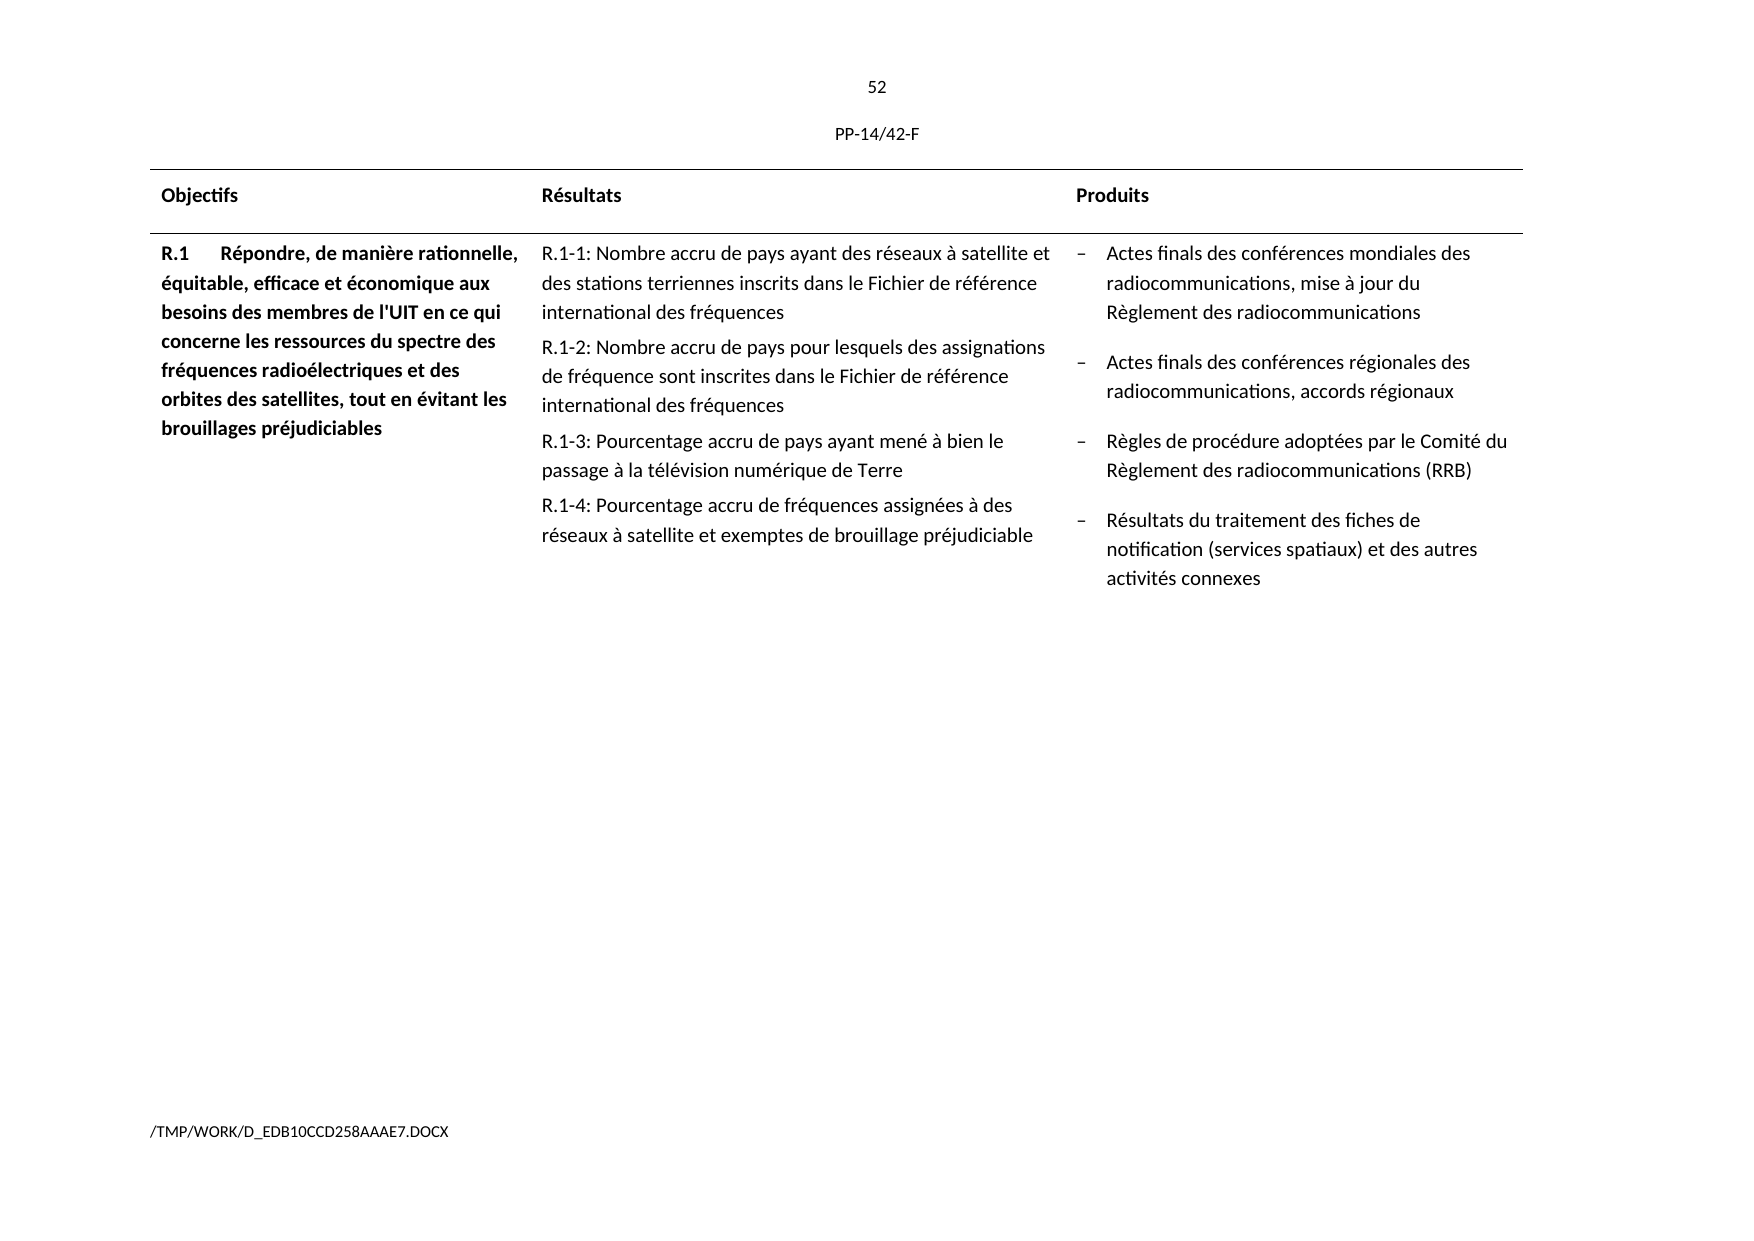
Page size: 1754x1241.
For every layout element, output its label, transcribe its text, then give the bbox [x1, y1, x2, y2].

table_cell – Actes finals des conférences mondiales des radiocommunications, mise à jour du Règlement des radiocommunications – Actes finals des conférences régionales des radiocommunications, accords régionaux – Règles de procédure adoptées par le Comité du Règlement des radiocommunications (RRB) – Résultats du traitement des fiches de notification (services spatiaux) et des autres activités connexes [1065, 234, 1522, 616]
table_header Objectifs [150, 170, 530, 233]
table_header Produits [1065, 170, 1522, 233]
table_header Résultats [530, 170, 1065, 233]
table_cell R.1 Répondre, de manière rationnelle, équitable, efficace et économique aux besoins des membres de l'UIT en ce qui concerne les ressources du spectre des fréquences radioélectriques et des orbites des satellites, tout en évitant les brouillages préjudiciables [150, 234, 530, 616]
table_cell R.1-1: Nombre accru de pays ayant des réseaux à satellite et des stations terriennes inscrits dans le Fichier de référence international des fréquences R.1-2: Nombre accru de pays pour lesquels des assignations de fréquence sont inscrites dans le Fichier de référence international des fréquences R.1-3: Pourcentage accru de pays ayant mené à bien le passage à la télévision numérique de Terre R.1-4: Pourcentage accru de fréquences assignées à des réseaux à satellite et exemptes de brouillage préjudiciable [530, 234, 1065, 616]
